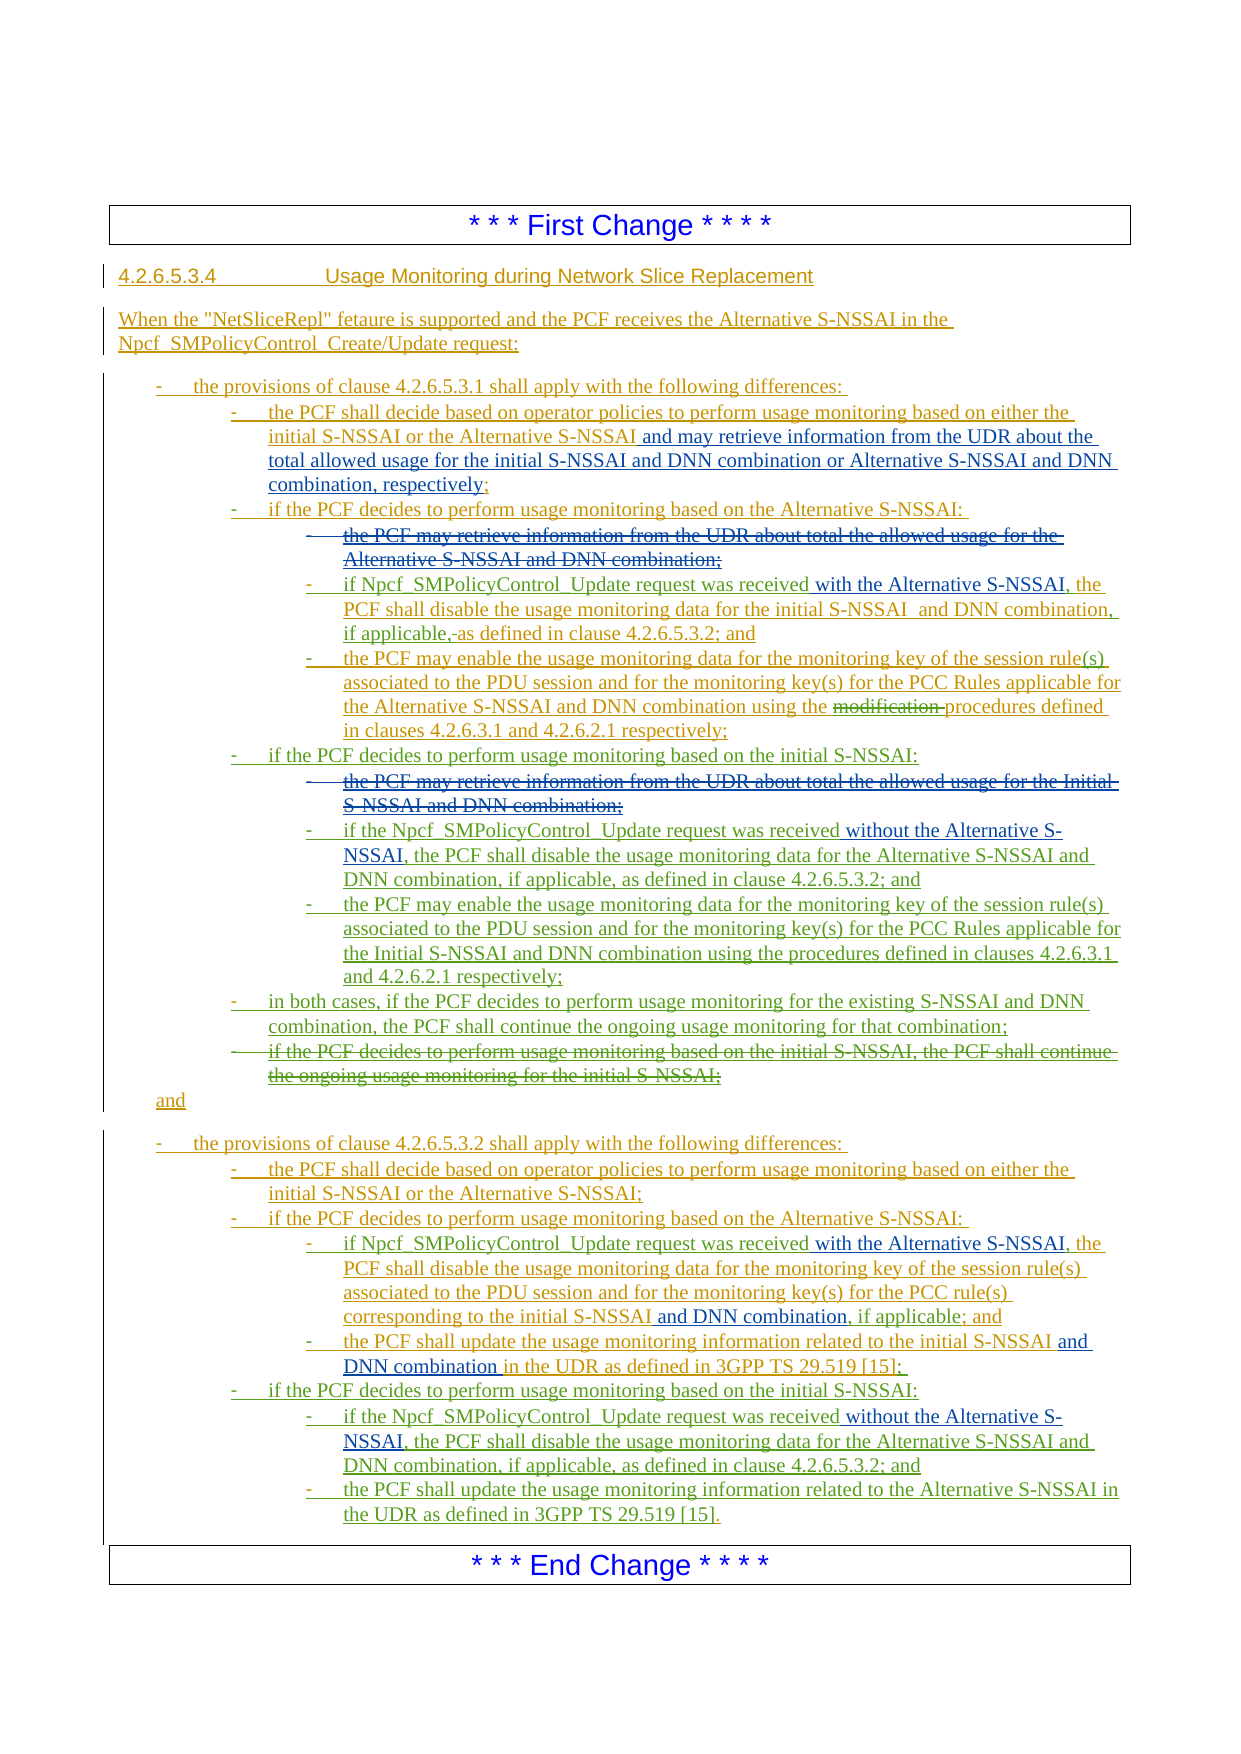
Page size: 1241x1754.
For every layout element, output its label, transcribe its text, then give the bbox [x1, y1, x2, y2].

text * * * End Change * * * * [110, 1546, 1130, 1584]
text * * * First Change * * * * [110, 206, 1130, 244]
